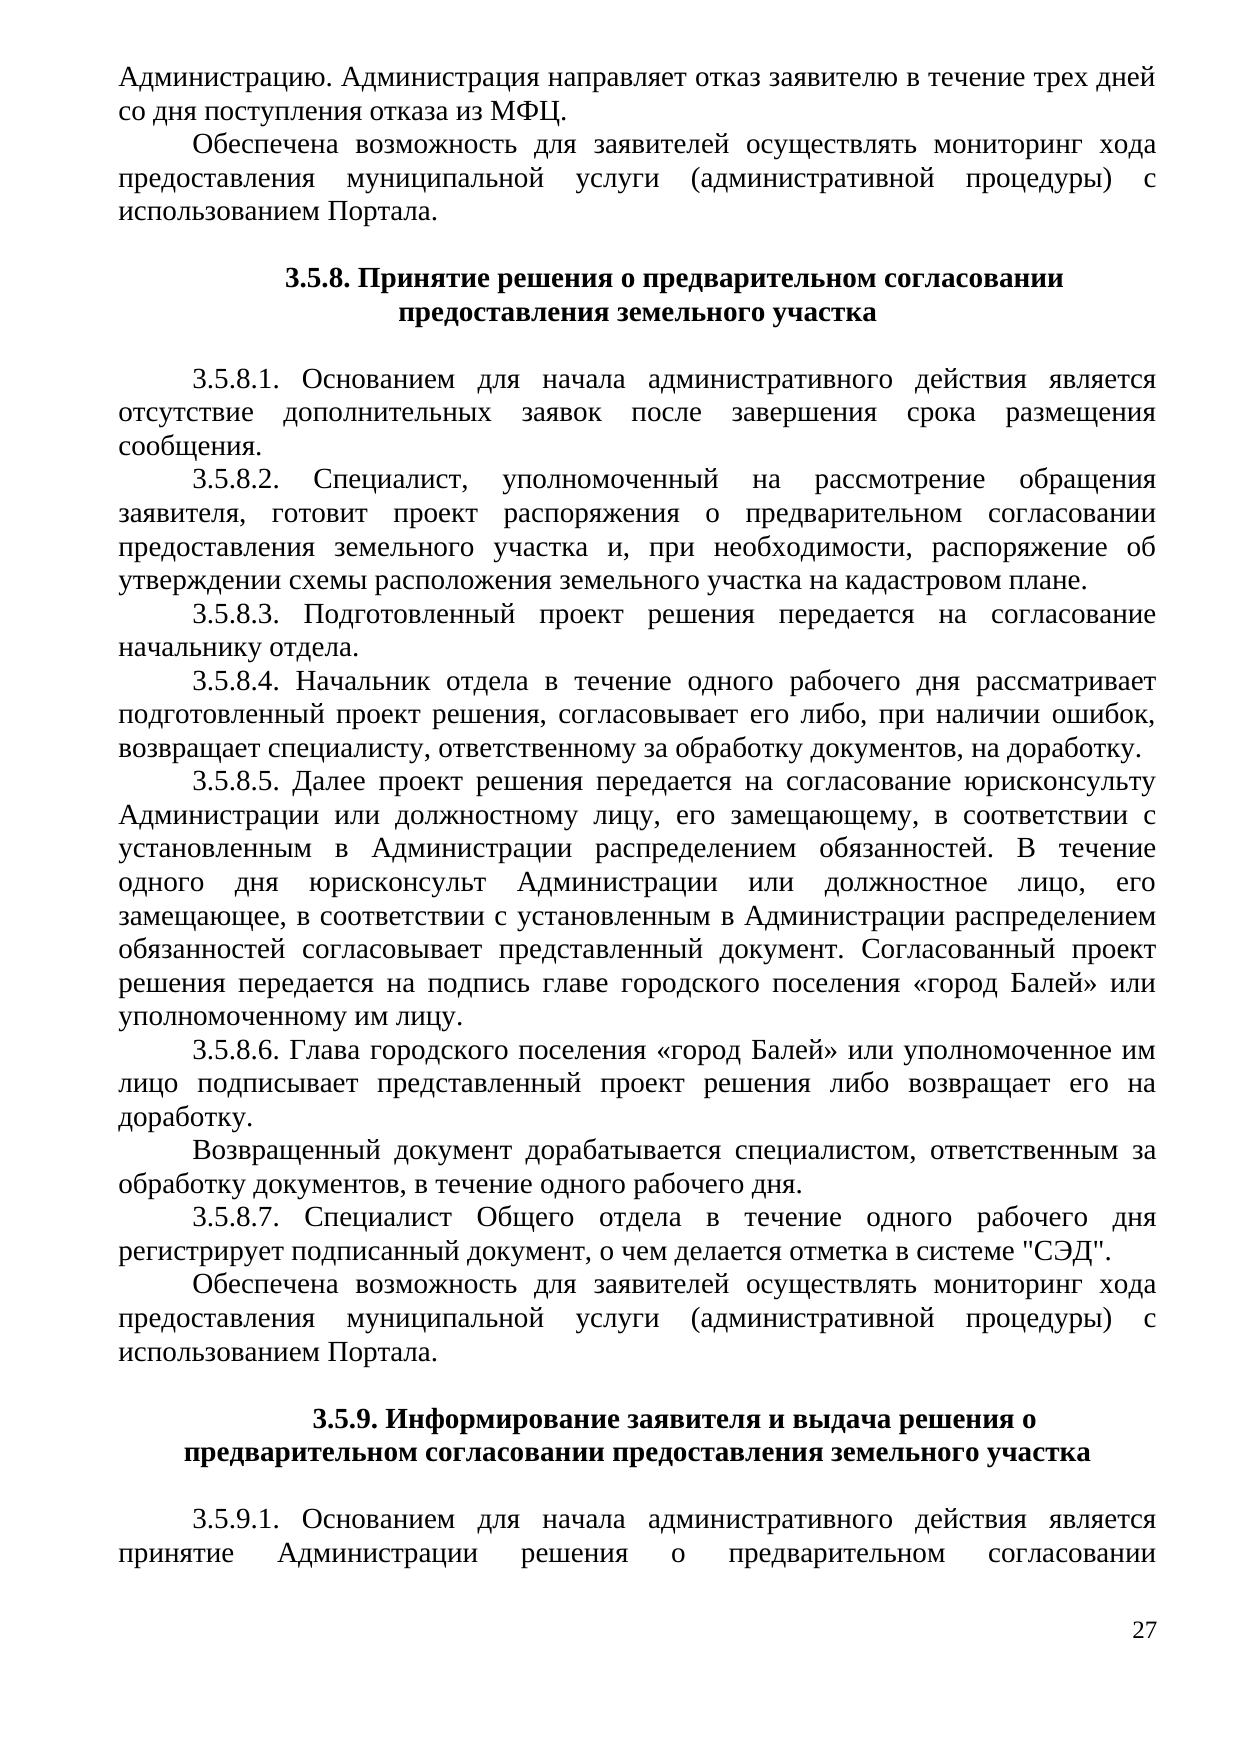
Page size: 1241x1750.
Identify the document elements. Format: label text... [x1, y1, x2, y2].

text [118, 1501, 1157, 1568]
text Обеспечена возможность для заявителей осуществлять мониторинг хода предоставления муниципальной услуги (административной процедуры) с использованием Портала. [118, 1267, 1157, 1367]
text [118, 59, 1157, 126]
text 3.5.8.6. Глава городского поселения «город Балей» или уполномоченное им лицо подписывает представленный проект решения либо возвращает его на доработку. [118, 1032, 1157, 1132]
text 3.5.8.4. Начальник отдела в течение одного рабочего дня рассматривает подготовленный проект решения, согласовывает его либо, при наличии ошибок, возвращает специалисту, ответственному за обработку документов, на доработку. [118, 663, 1157, 763]
text 3.5.8.2. Специалист, уполномоченный на рассмотрение обращения заявителя, готовит проект распоряжения о предварительном согласовании предоставления земельного участка и, при необходимости, распоряжение об утверждении схемы расположения земельного участка на кадастровом плане. [118, 462, 1157, 596]
text 3.5.8.7. Специалист Общего отдела в течение одного рабочего дня регистрирует подписанный документ, о чем делается отметка в системе "СЭД". [118, 1199, 1157, 1267]
text Обеспечена возможность для заявителей осуществлять мониторинг хода предоставления муниципальной услуги (административной процедуры) с использованием Портала. [118, 126, 1157, 227]
text 3.5.8.5. Далее проект решения передается на согласование юрисконсульту Администрации или должностному лицу, его замещающему, в соответствии с установленным в Администрации распределением обязанностей. В течение одного дня юрисконсульт Администрации или должностное лицо, его замещающее, в соответствии с установленным в Администрации распределением обязанностей согласовывает представленный документ. Согласованный проект решения передается на подпись главе городского поселения «город Балей» или уполномоченному им лицу. [118, 763, 1157, 1032]
subtitle 3.5.9. Информирование заявителя и выдача решения о предварительном согласовании предоставления земельного участка [118, 1401, 1157, 1468]
text 3.5.8.3. Подготовленный проект решения передается на согласование начальнику отдела. [118, 596, 1157, 663]
text 3.5.8.1. Основанием для начала административного действия является отсутствие дополнительных заявок после завершения срока размещения сообщения. [118, 361, 1157, 462]
text Возвращенный документ дорабатывается специалистом, ответственным за обработку документов, в течение одного рабочего дня. [118, 1132, 1157, 1199]
subtitle 3.5.8. Принятие решения о предварительном согласовании предоставления земельного участка [118, 260, 1157, 327]
